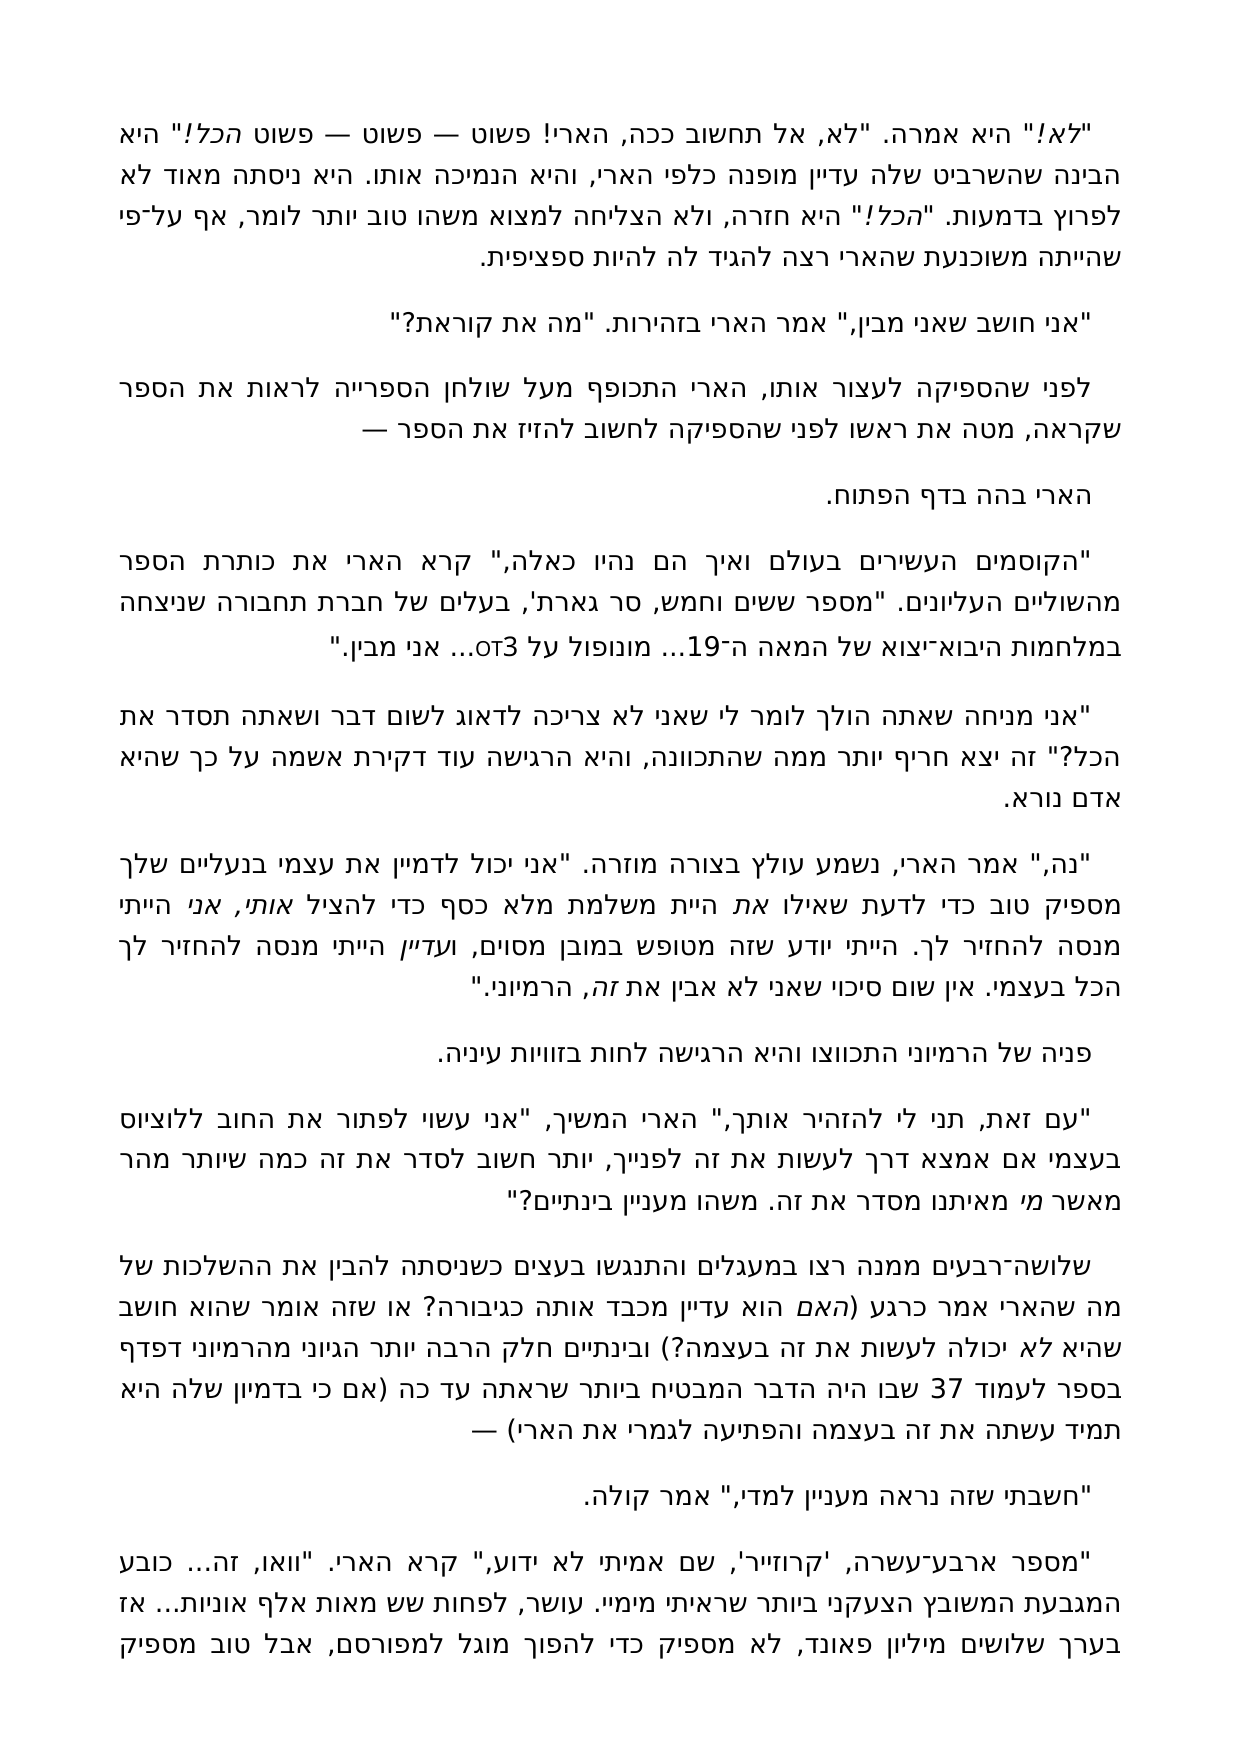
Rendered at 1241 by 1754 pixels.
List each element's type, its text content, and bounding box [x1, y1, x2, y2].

text "נה," אמר הארי, נשמע עולץ בצורה מוזרה. "אני יכול לדמיין את עצמי בנעליים שלך מספיק טוב כדי לדעת שאילו את היית משלמת מלא כסף כדי להציל אותי, אני הייתי מנסה להחזיר לך. הייתי יודע שזה מטופש במובן מסוים, ועדיין הייתי מנסה להחזיר לך הכל בעצמי. אין שום סיכוי שאני לא אבין את זה, הרמיוני." [118, 848, 1122, 1003]
text פניה של הרמיוני התכווצו והיא הרגישה לחות בזוויות עיניה. [118, 1037, 1122, 1068]
text לפני שהספיקה לעצור אותו, הארי התכופף מעל שולחן הספרייה לראות את הספר שקראה, מטה את ראשו לפני שהספיקה לחשוב להזיז את הספר — [118, 373, 1122, 445]
text "לא!" היא אמרה. "לא, אל תחשוב ככה, הארי! פשוט — פשוט — פשוט הכל!" היא הבינה שהשרביט שלה עדיין מופנה כלפי הארי, והיא הנמיכה אותו. היא ניסתה מאוד לא לפרוץ בדמעות. "הכל!" היא חזרה, ולא הצליחה למצוא משהו טוב יותר לומר, אף על־פי שהייתה משוכנעת שהארי רצה להגיד לה להיות ספציפית. [118, 118, 1122, 272]
text "חשבתי שזה נראה מעניין למדי," אמר קולה. [118, 1480, 1122, 1512]
text "הקוסמים העשירים בעולם ואיך הם נהיו כאלה," קרא הארי את כותרת הספר מהשוליים העליונים. "מספר ששים וחמש, סר גארת', בעלים של חברת תחבורה שניצחה במלחמות היבוא־יצוא של המאה ה־19... מונופול על OT3... אני מבין." [118, 546, 1122, 664]
text הארי בהה בדף הפתוח. [118, 480, 1122, 511]
text "אני מניחה שאתה הולך לומר לי שאני לא צריכה לדאוג לשום דבר ושאתה תסדר את הכל?" זה יצא חריף יותר ממה שהתכוונה, והיא הרגישה עוד דקירת אשמה על כך שהיא אדם נורא. [118, 700, 1122, 814]
text "עם זאת, תני לי להזהיר אותך," הארי המשיך, "אני עשוי לפתור את החוב ללוציוס בעצמי אם אמצא דרך לעשות את זה לפנייך, יותר חשוב לסדר את זה כמה שיותר מהר מאשר מי מאיתנו מסדר את זה. משהו מעניין בינתיים?" [118, 1103, 1122, 1216]
text שלושה־רבעים ממנה רצו במעגלים והתנגשו בעצים כשניסתה להבין את ההשלכות של מה שהארי אמר כרגע (האם הוא עדיין מכבד אותה כגיבורה? או שזה אומר שהוא חושב שהיא לא יכולה לעשות את זה בעצמה?) ובינתיים חלק הרבה יותר הגיוני מהרמיוני דפדף בספר לעמוד 37 שבו היה הדבר המבטיח ביותר שראתה עד כה (אם כי בדמיון שלה היא תמיד עשתה את זה בעצמה והפתיעה לגמרי את הארי) — [118, 1251, 1122, 1446]
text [118, 1546, 1122, 1660]
text "אני חושב שאני מבין," אמר הארי בזהירות. "מה את קוראת?" [118, 307, 1122, 338]
